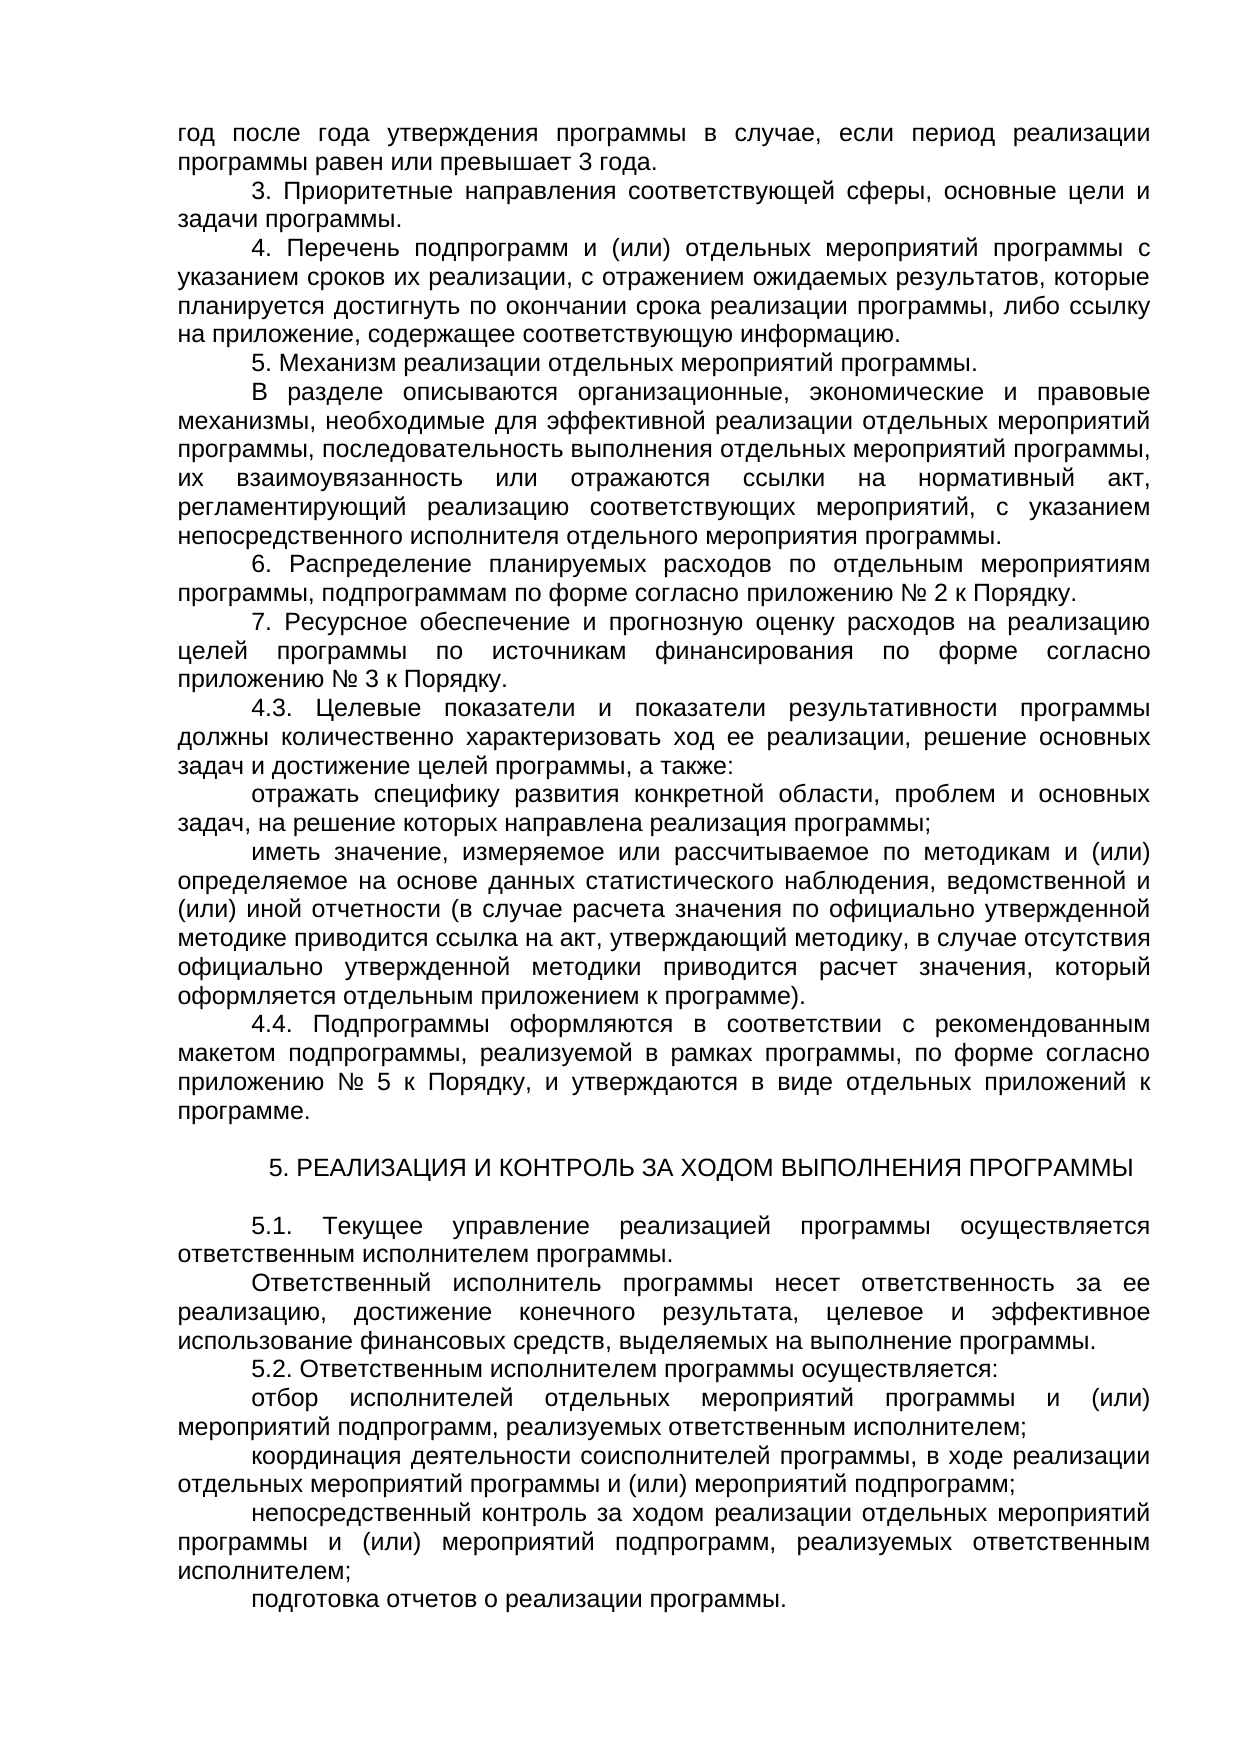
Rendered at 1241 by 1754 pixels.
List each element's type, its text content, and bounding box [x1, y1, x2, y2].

text Ответственный исполнитель программы несет ответственность за ее реализацию, достижение конечного результата, целевое и эффективное использование финансовых средств, выделяемых на выполнение программы. [177, 1268, 1152, 1354]
text 4.3. Целевые показатели и показатели результативности программы должны количественно характеризовать ход ее реализации, решение основных задач и достижение целей программы, а также: [177, 693, 1152, 779]
text 5. РЕАЛИЗАЦИЯ И КОНТРОЛЬ ЗА ХОДОМ ВЫПОЛНЕНИЯ ПРОГРАММЫ [177, 1153, 1152, 1182]
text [177, 118, 1152, 176]
text В разделе описываются организационные, экономические и правовые механизмы, необходимые для эффективной реализации отдельных мероприятий программы, последовательность выполнения отдельных мероприятий программы, их взаимоувязанность или отражаются ссылки на нормативный акт, регламентирующий реализацию соответствующих мероприятий, с указанием непосредственного исполнителя отдельного мероприятия программы. [177, 377, 1152, 549]
text отбор исполнителей отдельных мероприятий программы и (или) мероприятий подпрограмм, реализуемых ответственным исполнителем; [177, 1383, 1152, 1441]
text 5. Механизм реализации отдельных мероприятий программы. [177, 348, 1152, 377]
text координация деятельности соисполнителей программы, в ходе реализации отдельных мероприятий программы и (или) мероприятий подпрограмм; [177, 1441, 1152, 1498]
text 5.2. Ответственным исполнителем программы осуществляется: [177, 1354, 1152, 1383]
text отражать специфику развития конкретной области, проблем и основных задач, на решение которых направлена реализация программы; [177, 779, 1152, 837]
text подготовка отчетов о реализации программы. [177, 1584, 1152, 1613]
text 4.4. Подпрограммы оформляются в соответствии с рекомендованным макетом подпрограммы, реализуемой в рамках программы, по форме согласно приложению № 5 к Порядку, и утверждаются в виде отдельных приложений к программе. [177, 1009, 1152, 1124]
text 6. Распределение планируемых расходов по отдельным мероприятиям программы, подпрограммам по форме согласно приложению № 2 к Порядку. [177, 549, 1152, 607]
text 7. Ресурсное обеспечение и прогнозную оценку расходов на реализацию целей программы по источникам финансирования по форме согласно приложению № 3 к Порядку. [177, 607, 1152, 693]
text непосредственный контроль за ходом реализации отдельных мероприятий программы и (или) мероприятий подпрограмм, реализуемых ответственным исполнителем; [177, 1498, 1152, 1584]
text 3. Приоритетные направления соответствующей сферы, основные цели и задачи программы. [177, 176, 1152, 233]
text 4. Перечень подпрограмм и (или) отдельных мероприятий программы с указанием сроков их реализации, с отражением ожидаемых результатов, которые планируется достигнуть по окончании срока реализации программы, либо ссылку на приложение, содержащее соответствующую информацию. [177, 233, 1152, 348]
text иметь значение, измеряемое или рассчитываемое по методикам и (или) определяемое на основе данных статистического наблюдения, ведомственной и (или) иной отчетности (в случае расчета значения по официально утвержденной методике приводится ссылка на акт, утверждающий методику, в случае отсутствия официально утвержденной методики приводится расчет значения, который оформляется отдельным приложением к программе). [177, 837, 1152, 1009]
text 5.1. Текущее управление реализацией программы осуществляется ответственным исполнителем программы. [177, 1211, 1152, 1268]
